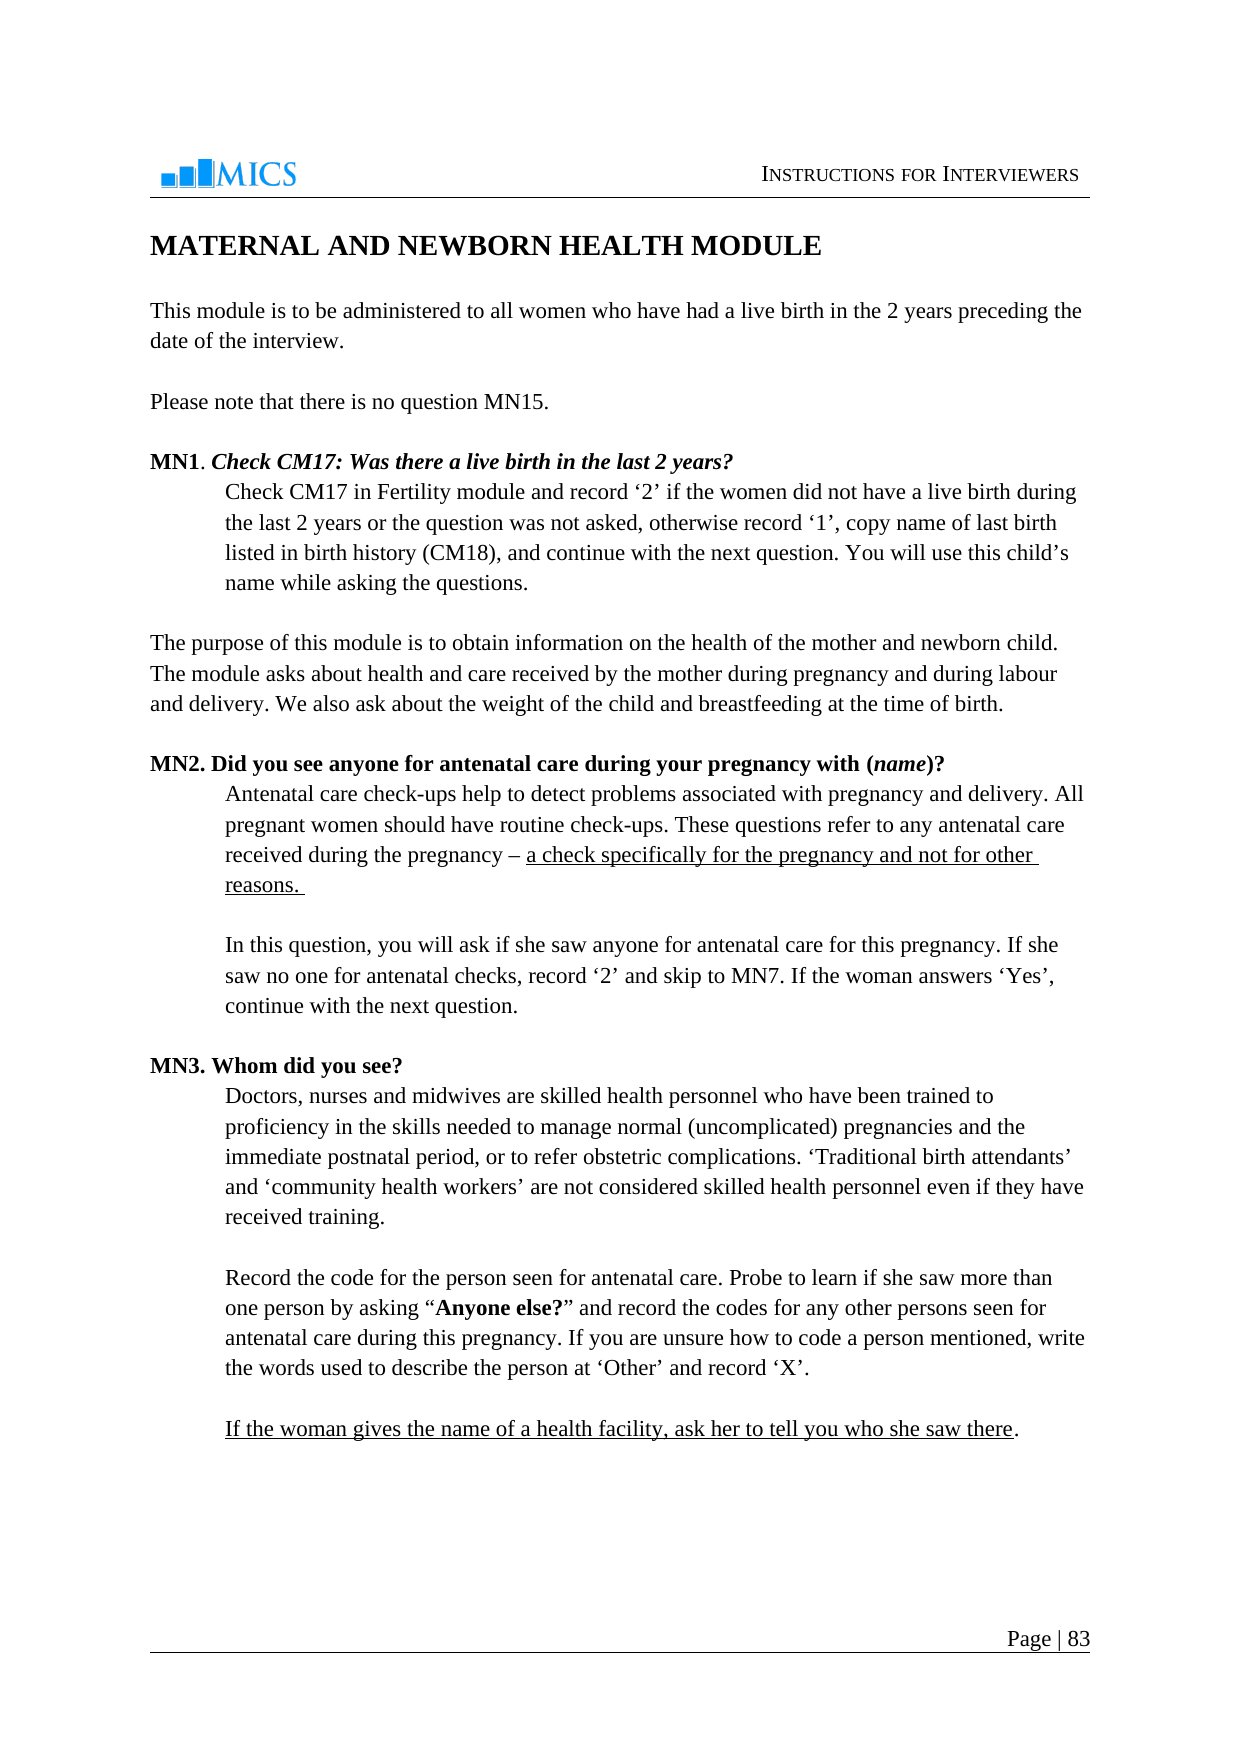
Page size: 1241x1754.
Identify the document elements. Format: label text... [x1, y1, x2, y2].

text Please note that there is no question MN15. [150, 388, 1090, 414]
text Doctors, nurses and midwives are skilled health personnel who have been trained to proficiency in the skills needed to manage normal (uncomplicated) pregnancies and the immediate postnatal period, or to refer obstetric complications. ‘Traditional birth attendants’ and ‘community health workers’ are not considered skilled health personnel even if they have received training. [225, 1083, 1090, 1230]
text If the woman gives the name of a health facility, ask her to tell you who she saw there. [225, 1415, 1090, 1441]
text In this question, you will ask if she saw anyone for antenatal care for this pregnancy. If she saw no one for antenatal checks, record ‘2’ and skip to MN7. If the woman answers ‘Yes’, continue with the next question. [225, 932, 1090, 1018]
text The purpose of this module is to obtain information on the health of the mother and newborn child. The module asks about health and care received by the mother during pregnancy and during labour and delivery. We also ask about the weight of the child and breastfeeding at the time of birth. [150, 629, 1090, 716]
text This module is to be administered to all women who have had a live birth in the 2 years preceding the date of the interview. [150, 297, 1090, 354]
text MN3. Whom did you see? [150, 1052, 1090, 1079]
subtitle MATERNAL AND NEWBORN HEALTH MODULE [150, 228, 1090, 262]
picture [161, 159, 296, 188]
text Antenatal care check-ups help to detect problems associated with pregnancy and delivery. All pregnant women should have routine check-ups. These questions refer to any antenatal care received during the pregnancy – a check specifically for the pregnancy and not for other reasons. [225, 781, 1090, 897]
text Record the code for the person seen for antenatal care. Probe to learn if she saw more than one person by asking “Anyone else?” and record the codes for any other persons seen for antenatal care during this pregnancy. If you are unsure how to code a person mentioned, write the words used to describe the person at ‘Other’ and record ‘X’. [225, 1264, 1090, 1381]
text MN1. Check CM17: Was there a live birth in the last 2 years? [150, 448, 1090, 474]
text Check CM17 in Fertility module and record ‘2’ if the women did not have a live birth during the last 2 years or the question was not asked, otherwise record ‘1’, copy name of last birth listed in birth history (CM18), and continue with the next question. You will use this child’s name while asking the questions. [225, 478, 1090, 595]
text MN2. Did you see anyone for antenatal care during your pregnancy with (name)? [150, 750, 1090, 777]
